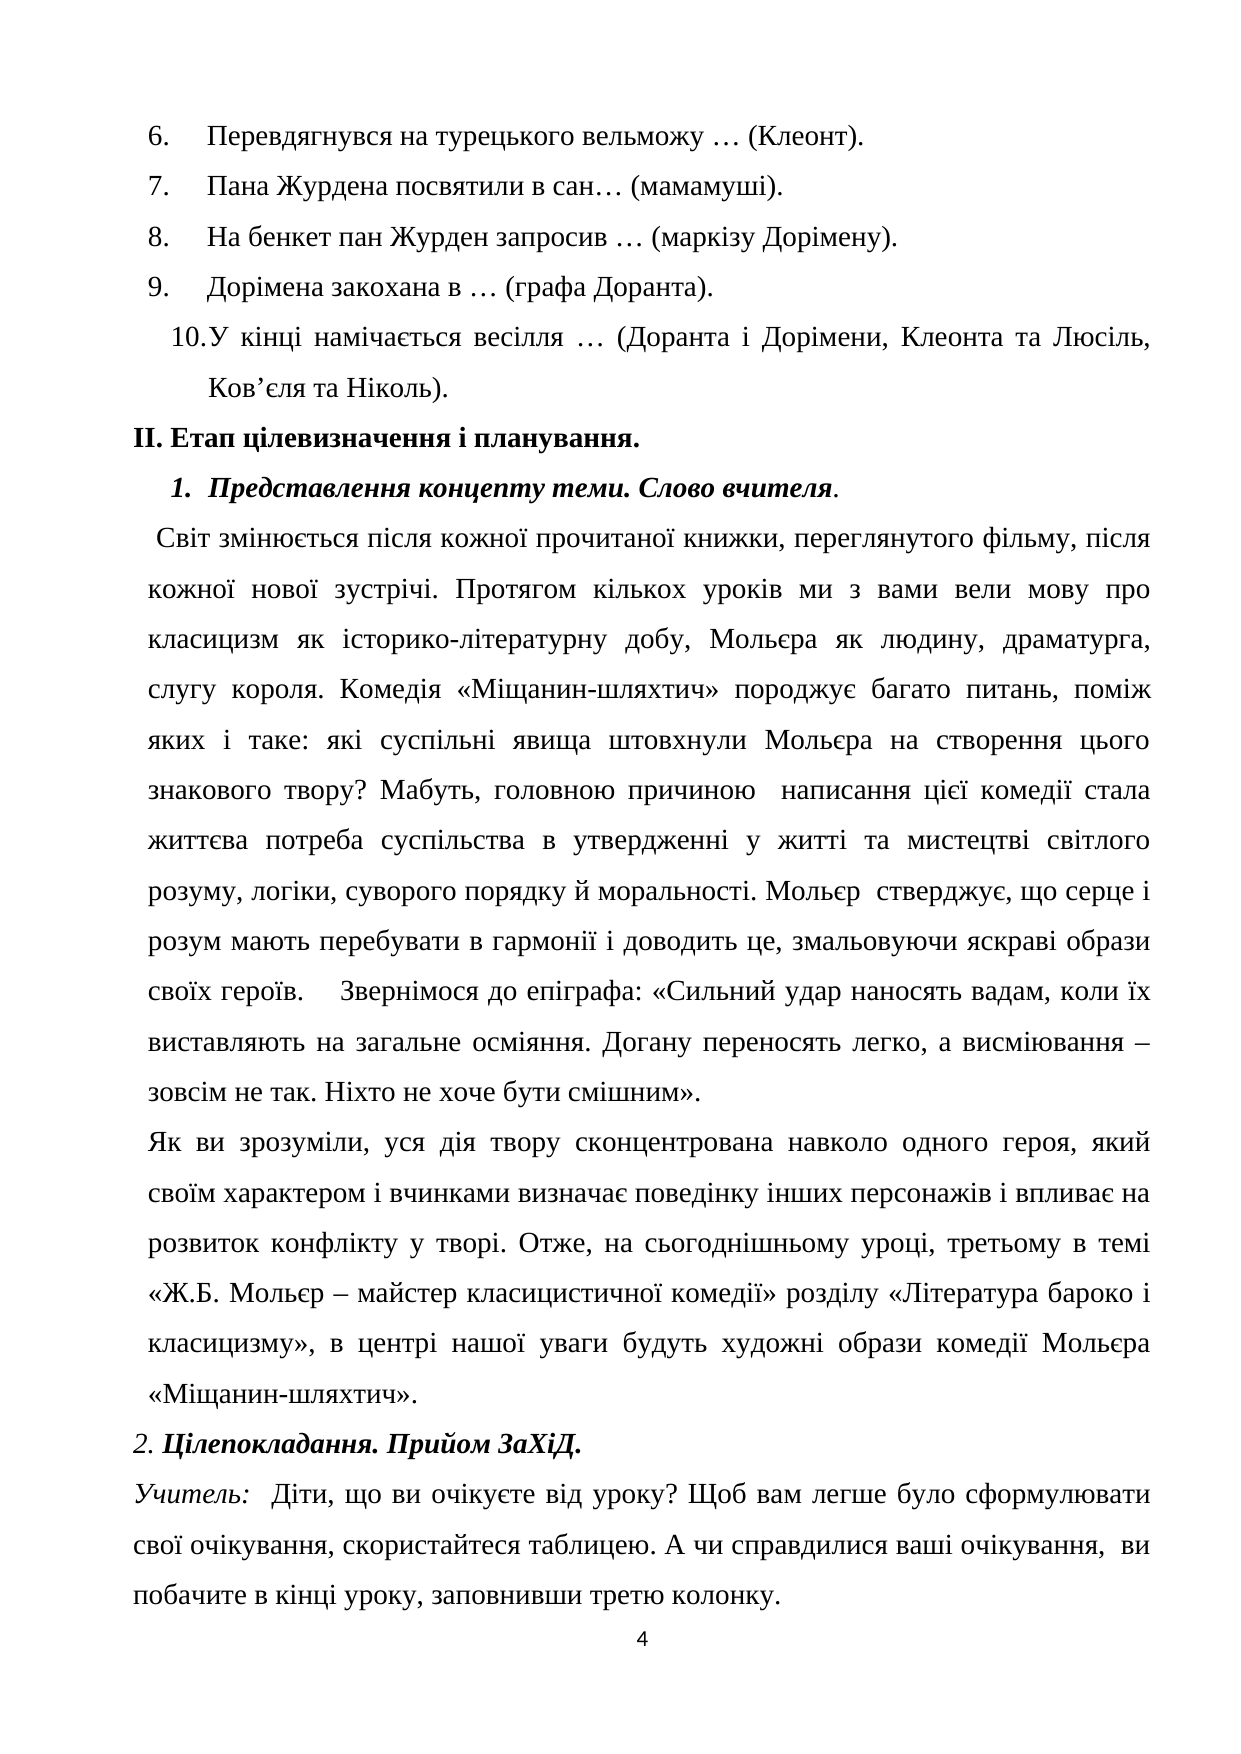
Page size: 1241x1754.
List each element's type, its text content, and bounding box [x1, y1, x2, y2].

text Учитель: Діти, що ви очікуєте від уроку? Щоб вам легше було сформулювати свої очікування, скористайтеся таблицею. А чи справдилися ваші очікування, ви побачите в кінці уроку, заповнивши третю колонку. [133, 1477, 1152, 1611]
text Як ви зрозуміли, уся дія твору сконцентрована навколо одного героя, який своїм характером і вчинками визначає поведінку інших персонажів і впливає на розвиток конфлікту у творі. Отже, на сьогоднішньому уроці, третьому в темі «Ж.Б. Мольєр – майстер класицистичної комедії» розділу «Література бароко і класицизму», в центрі нашої уваги будуть художні образи комедії Мольєра «Міщанин-шляхтич». [148, 1124, 1152, 1409]
text ІІ. Етап цілевизначення і планування. [133, 420, 1152, 453]
text Світ змінюється після кожної прочитаної книжки, переглянутого фільму, після кожної нової зустрічі. Протягом кількох уроків ми з вами вели мову про класицизм як історико-літературну добу, Мольєра як людину, драматурга, слугу короля. Комедія «Міщанин-шляхтич» породжує багато питань, поміж яких і таке: які суспільні явища штовхнули Мольєра на створення цього знакового твору? Мабуть, головною причиною написання цієї комедії стала життєва потреба суспільства в утвердженні у житті та мистецтві світлого розуму, логіки, суворого порядку й моральності. Мольєр стверджує, що серце і розум мають перебувати в гармонії і доводить це, змальовуючи яскраві образи своїх героїв. Звернімося до епіграфа: «Сильний удар наносять вадам, коли їх виставляють на загальне осміяння. Догану переносять легко, а висміювання – зовсім не так. Ніхто не хоче бути смішним». [148, 521, 1152, 1108]
text 2. Цілепокладання. Прийом ЗаХіД. [133, 1426, 1152, 1460]
list Дорімена закохана в … (графа Доранта). [148, 269, 1152, 303]
list У кінці намічається весілля … (Доранта і Дорімени, Клеонта та Люсіль, Ков’єля та Ніколь). [170, 319, 1152, 403]
list Перевдягнувся на турецького вельможу … (Клеонт). [148, 118, 1152, 152]
list На бенкет пан Журден запросив … (маркізу Дорімену). [148, 219, 1152, 252]
list Представлення концепту теми. Слово вчителя. [170, 470, 1152, 504]
list Пана Журдена посвятили в сан… (мамамуші). [148, 168, 1152, 202]
